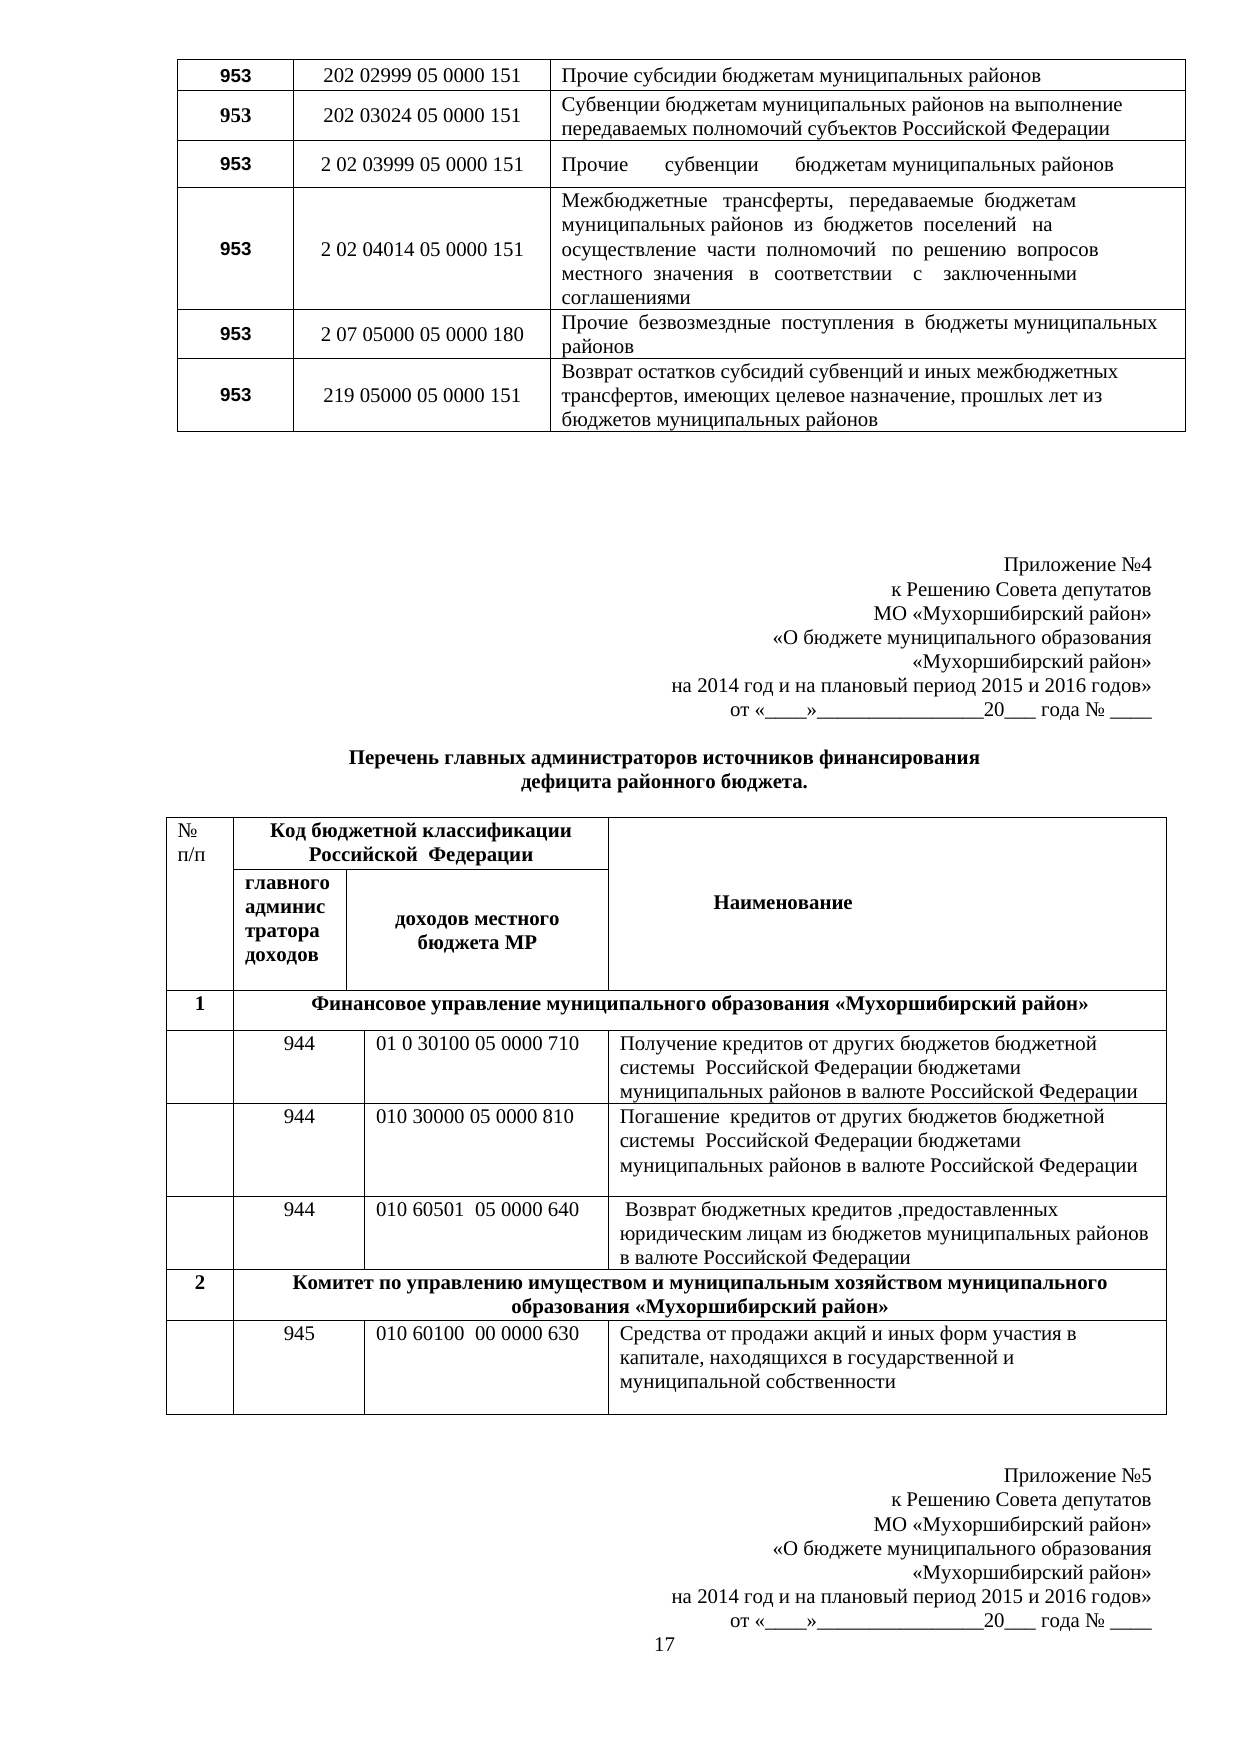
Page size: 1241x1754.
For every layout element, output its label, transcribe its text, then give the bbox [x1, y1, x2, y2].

text Приложение №5 [177, 1463, 1152, 1487]
table_cell [167, 1197, 233, 1269]
table_cell доходов местного бюджета МР [347, 870, 608, 990]
table_cell [167, 1321, 233, 1414]
table_cell Возврат бюджетных кредитов ,предоставленных юридическим лицам из бюджетов муниципальных районов в валюте Российской Федерации [609, 1197, 1166, 1269]
text к Решению Совета депутатов [177, 1487, 1152, 1511]
table_cell [167, 1031, 233, 1103]
text Перечень главных администраторов источников финансирования [177, 745, 1152, 769]
table_header Код бюджетной классификации Российской Федерации [234, 818, 608, 869]
table_cell Прочие безвозмездные поступления в бюджеты муниципальных районов [551, 310, 1185, 358]
table_cell Финансовое управление муниципального образования «Мухоршибирский район» [234, 991, 1166, 1030]
table_cell Прочие субсидии бюджетам муниципальных районов [551, 60, 1185, 90]
table_cell [167, 1104, 233, 1196]
text «Мухоршибирский район» [177, 1559, 1152, 1584]
table_cell Возврат остатков субсидий субвенций и иных межбюджетных трансфертов, имеющих целевое назначение, прошлых лет из бюджетов муниципальных районов [551, 359, 1185, 431]
table_cell Средства от продажи акций и иных форм участия в капитале, находящихся в государственной и муниципальной собственности [609, 1321, 1166, 1414]
table_cell 2 [167, 1270, 233, 1320]
table_cell Получение кредитов от других бюджетов бюджетной системы Российской Федерации бюджетами муниципальных районов в валюте Российской Федерации [609, 1031, 1166, 1103]
text к Решению Совета депутатов [177, 576, 1152, 601]
table_cell Погашение кредитов от других бюджетов бюджетной системы Российской Федерации бюджетами муниципальных районов в валюте Российской Федерации [609, 1104, 1166, 1196]
text «О бюджете муниципального образования [177, 624, 1152, 649]
text дефицита районного бюджета. [177, 769, 1152, 793]
table_cell 2 07 05000 05 0000 180 [294, 310, 550, 358]
table_header Наименование [609, 818, 1166, 990]
table_cell 944 [234, 1031, 364, 1103]
text на 2014 год и на плановый период 2015 и 2016 годов» [177, 1584, 1152, 1608]
table_cell 953 [178, 359, 293, 431]
table_cell 953 [178, 310, 293, 358]
table_cell 953 [178, 91, 293, 139]
text от «____»________________20___ года № ____ [177, 697, 1152, 721]
table_cell 945 [234, 1321, 364, 1414]
table_cell главного администратора доходов [234, 870, 346, 990]
table_cell 010 60501 05 0000 640 [365, 1197, 608, 1269]
table_cell 202 02999 05 0000 151 [294, 60, 550, 90]
table_cell Субвенции бюджетам муниципальных районов на выполнение передаваемых полномочий субъектов Российской Федерации [551, 91, 1185, 139]
text «Мухоршибирский район» [177, 649, 1152, 673]
table_cell 944 [234, 1104, 364, 1196]
text МО «Мухоршибирский район» [177, 1511, 1152, 1536]
table_cell 010 60100 00 0000 630 [365, 1321, 608, 1414]
text на 2014 год и на плановый период 2015 и 2016 годов» [177, 673, 1152, 697]
text Приложение №4 [177, 552, 1152, 576]
text «О бюджете муниципального образования [177, 1536, 1152, 1559]
table_cell 202 03024 05 0000 151 [294, 91, 550, 139]
table_cell 2 02 03999 05 0000 151 [294, 141, 550, 187]
table_cell 953 [178, 60, 293, 90]
table_cell 01 0 30100 05 0000 710 [365, 1031, 608, 1103]
table_cell 953 [178, 188, 293, 309]
table_cell Комитет по управлению имуществом и муниципальным хозяйством муниципального образования «Мухоршибирский район» [234, 1270, 1166, 1320]
table_cell 944 [234, 1197, 364, 1269]
table_cell Прочие субвенции бюджетам муниципальных районов [551, 141, 1185, 187]
text МО «Мухоршибирский район» [177, 601, 1152, 624]
text от «____»________________20___ года № ____ [177, 1608, 1152, 1632]
table_header № п/п [167, 818, 233, 990]
table_cell 219 05000 05 0000 151 [294, 359, 550, 431]
table_cell 2 02 04014 05 0000 151 [294, 188, 550, 309]
table_cell Межбюджетные трансферты, передаваемые бюджетам муниципальных районов из бюджетов поселений на осуществление части полномочий по решению вопросов местного значения в соответствии с заключенными соглашениями [551, 188, 1185, 309]
table_cell 1 [167, 991, 233, 1030]
table_cell 953 [178, 141, 293, 187]
table_cell 010 30000 05 0000 810 [365, 1104, 608, 1196]
